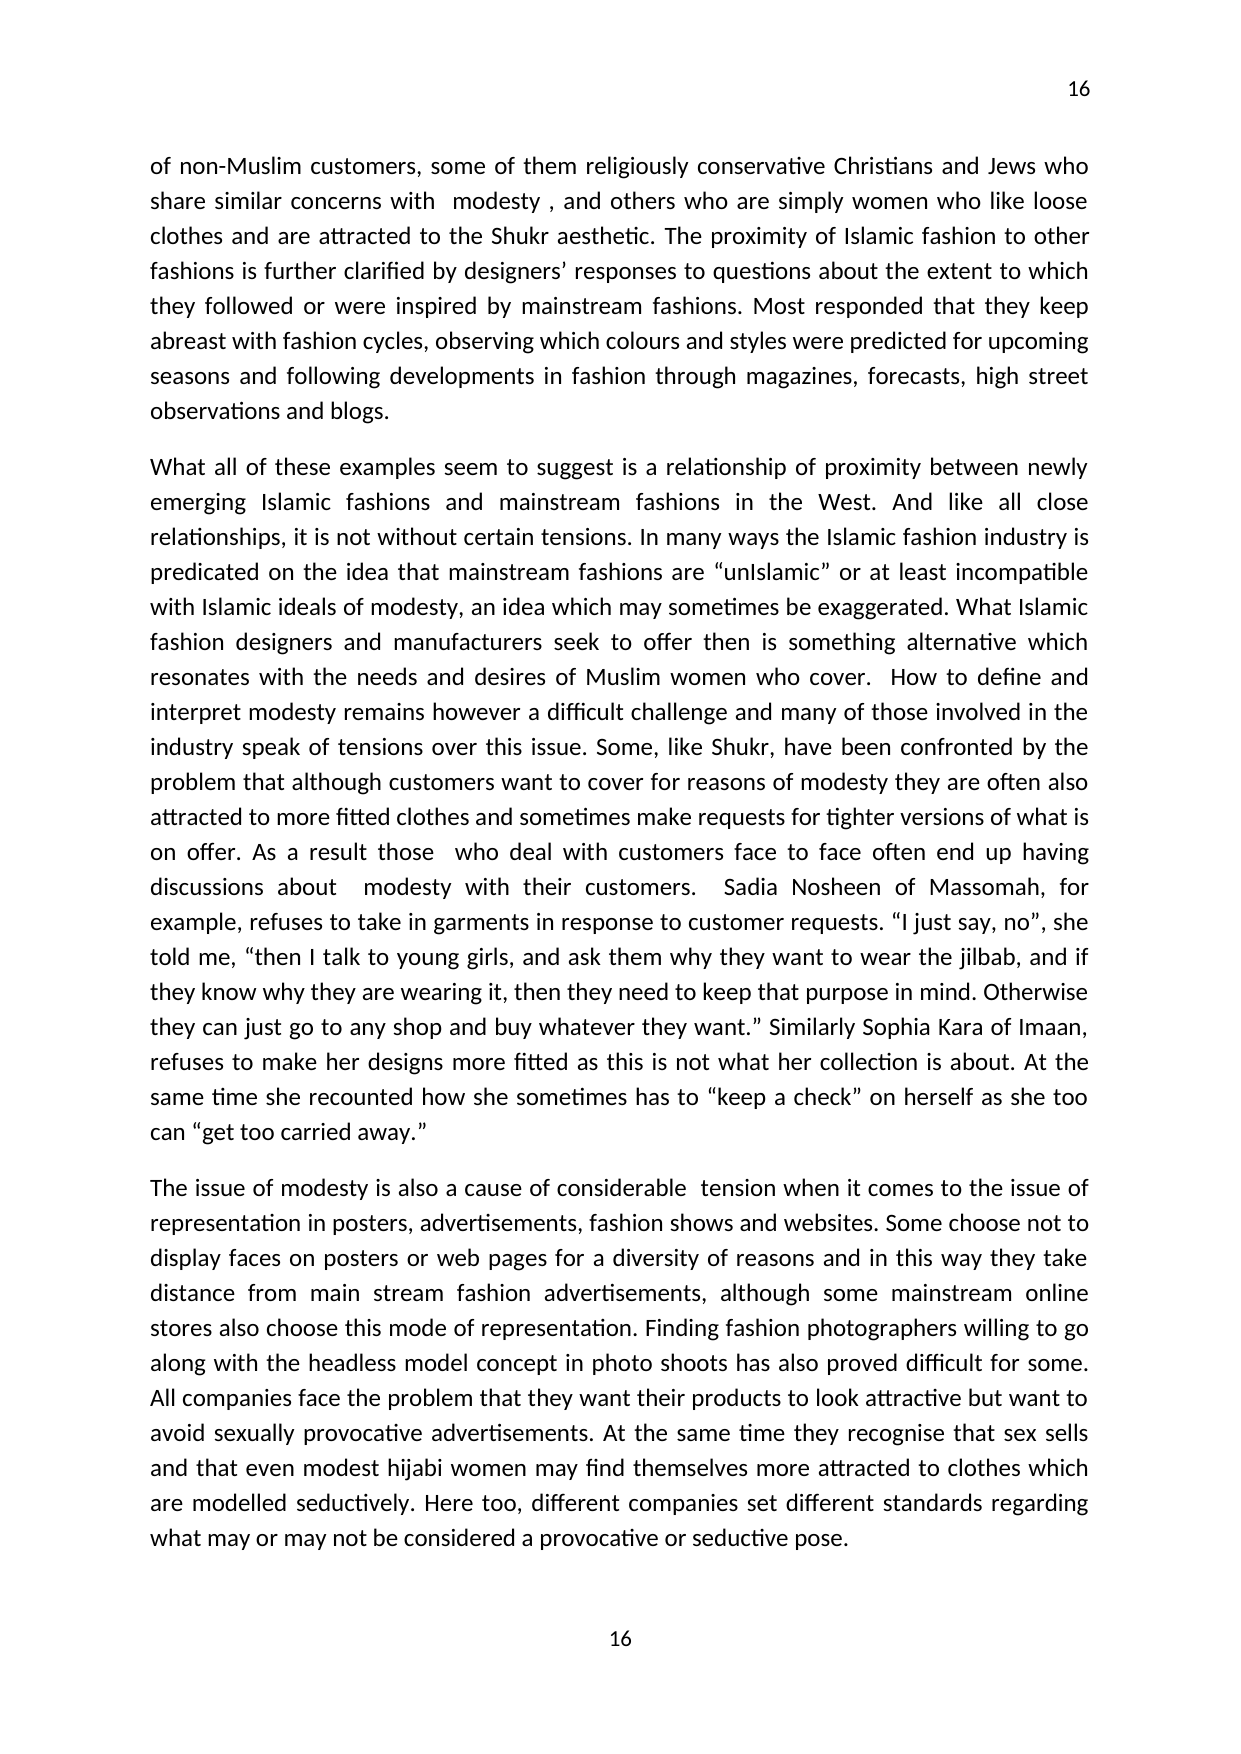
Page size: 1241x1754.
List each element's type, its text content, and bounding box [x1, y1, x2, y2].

text What all of these examples seem to suggest is a relationship of proximity between newly emerging Islamic fashions and mainstream fashions in the West. And like all close relationships, it is not without certain tensions. In many ways the Islamic fashion industry is predicated on the idea that mainstream fashions are “unIslamic” or at least incompatible with Islamic ideals of modesty, an idea which may sometimes be exaggerated. What Islamic fashion designers and manufacturers seek to offer then is something alternative which resonates with the needs and desires of Muslim women who cover. How to define and interpret modesty remains however a difficult challenge and many of those involved in the industry speak of tensions over this issue. Some, like Shukr, have been confronted by the problem that although customers want to cover for reasons of modesty they are often also attracted to more fitted clothes and sometimes make requests for tighter versions of what is on offer. As a result those who deal with customers face to face often end up having discussions about modesty with their customers. Sadia Nosheen of Massomah, for example, refuses to take in garments in response to customer requests. “I just say, no”, she told me, “then I talk to young girls, and ask them why they want to wear the jilbab, and if they know why they are wearing it, then they need to keep that purpose in mind. Otherwise they can just go to any shop and buy whatever they want.” Similarly Sophia Kara of Imaan, refuses to make her designs more fitted as this is not what her collection is about. At the same time she recounted how she sometimes has to “keep a check” on herself as she too can “get too carried away.” [150, 451, 1090, 1146]
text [150, 150, 1090, 426]
text The issue of modesty is also a cause of considerable tension when it comes to the issue of representation in posters, advertisements, fashion shows and websites. Some choose not to display faces on posters or web pages for a diversity of reasons and in this way they take distance from main stream fashion advertisements, although some mainstream online stores also choose this mode of representation. Finding fashion photographers willing to go along with the headless model concept in photo shoots has also proved difficult for some. All companies face the problem that they want their products to look attractive but want to avoid sexually provocative advertisements. At the same time they recognise that sex sells and that even modest hijabi women may find themselves more attracted to clothes which are modelled seductively. Here too, different companies set different standards regarding what may or may not be considered a provocative or seductive pose. [150, 1172, 1090, 1552]
